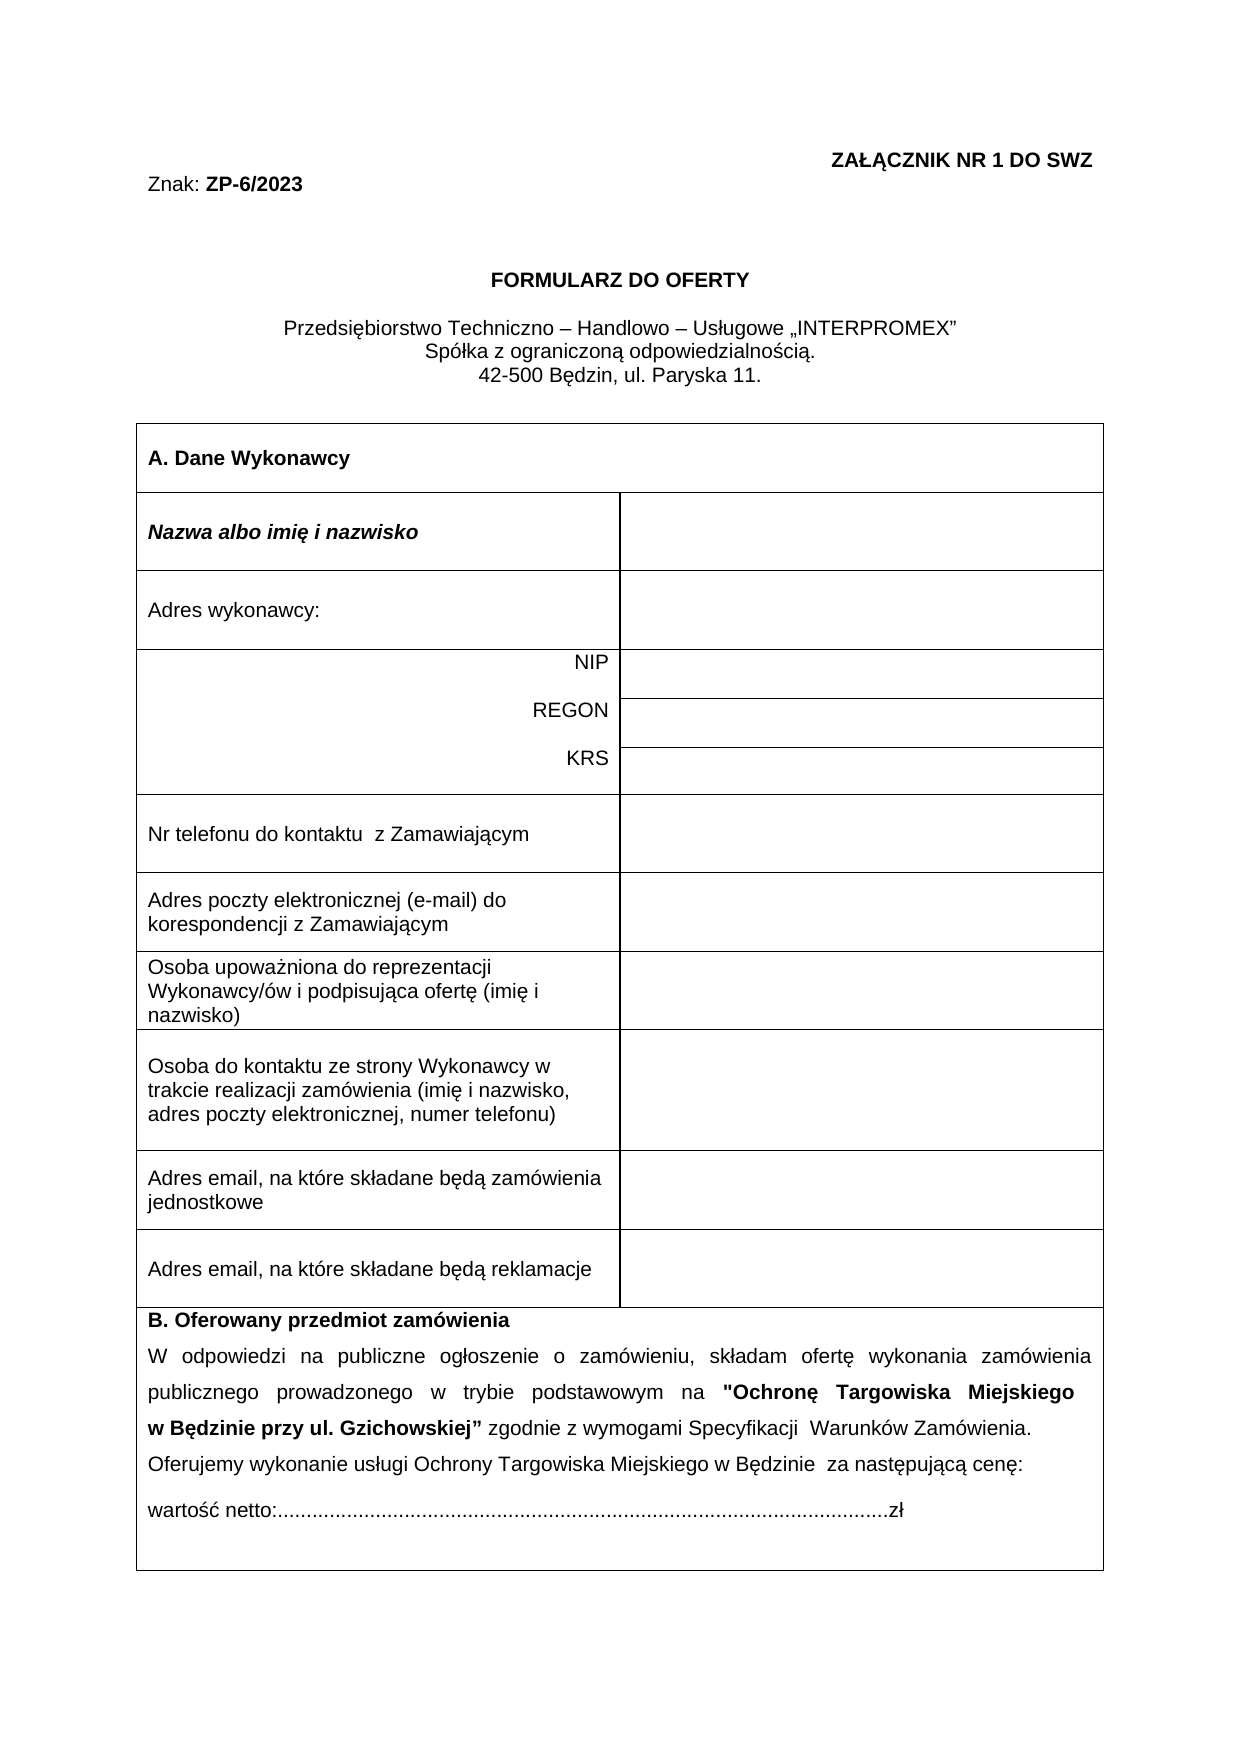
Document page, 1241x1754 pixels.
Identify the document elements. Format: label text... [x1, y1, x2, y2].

table_cell [621, 493, 1103, 570]
table_cell [621, 1230, 1103, 1307]
table_cell [621, 1151, 1103, 1228]
table_cell [621, 571, 1103, 649]
table_cell Nazwa albo imię i nazwisko [137, 493, 619, 570]
table_cell Adres email, na które składane będą reklamacje [137, 1230, 619, 1307]
table_header A. Dane Wykonawcy [137, 424, 1103, 492]
table_cell Adres wykonawcy: [137, 571, 619, 649]
table_cell Nr telefonu do kontaktu z Zamawiającym [137, 795, 619, 872]
table_cell [621, 795, 1103, 872]
text Spółka z ograniczoną odpowiedzialnością. [148, 339, 1093, 363]
table_cell [621, 873, 1103, 951]
table_cell Osoba do kontaktu ze strony Wykonawcy w trakcie realizacji zamówienia (imię i nazwisko, adres poczty elektronicznej, numer telefonu) [137, 1030, 619, 1150]
text Znak: ZP-6/2023 [148, 172, 1093, 196]
table_cell [621, 1030, 1103, 1150]
table_cell [621, 650, 1103, 698]
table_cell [137, 1308, 1103, 1570]
table_cell [621, 699, 1103, 747]
table_cell Adres email, na które składane będą zamówienia jednostkowe [137, 1151, 619, 1228]
text ZAŁĄCZNIK NR 1 DO SWZ [148, 148, 1093, 172]
text 42-500 Będzin, ul. Paryska 11. [148, 363, 1093, 387]
table_cell [621, 748, 1103, 793]
table_cell Osoba upoważniona do reprezentacji Wykonawcy/ów i podpisująca ofertę (imię i nazwisko) [137, 952, 619, 1029]
table_cell NIP REGON KRS [137, 650, 619, 793]
table_cell [621, 952, 1103, 1029]
text FORMULARZ DO OFERTY [148, 267, 1093, 291]
text Przedsiębiorstwo Techniczno – Handlowo – Usługowe „INTERPROMEX” [148, 315, 1093, 339]
table_cell Adres poczty elektronicznej (e-mail) do korespondencji z Zamawiającym [137, 873, 619, 951]
